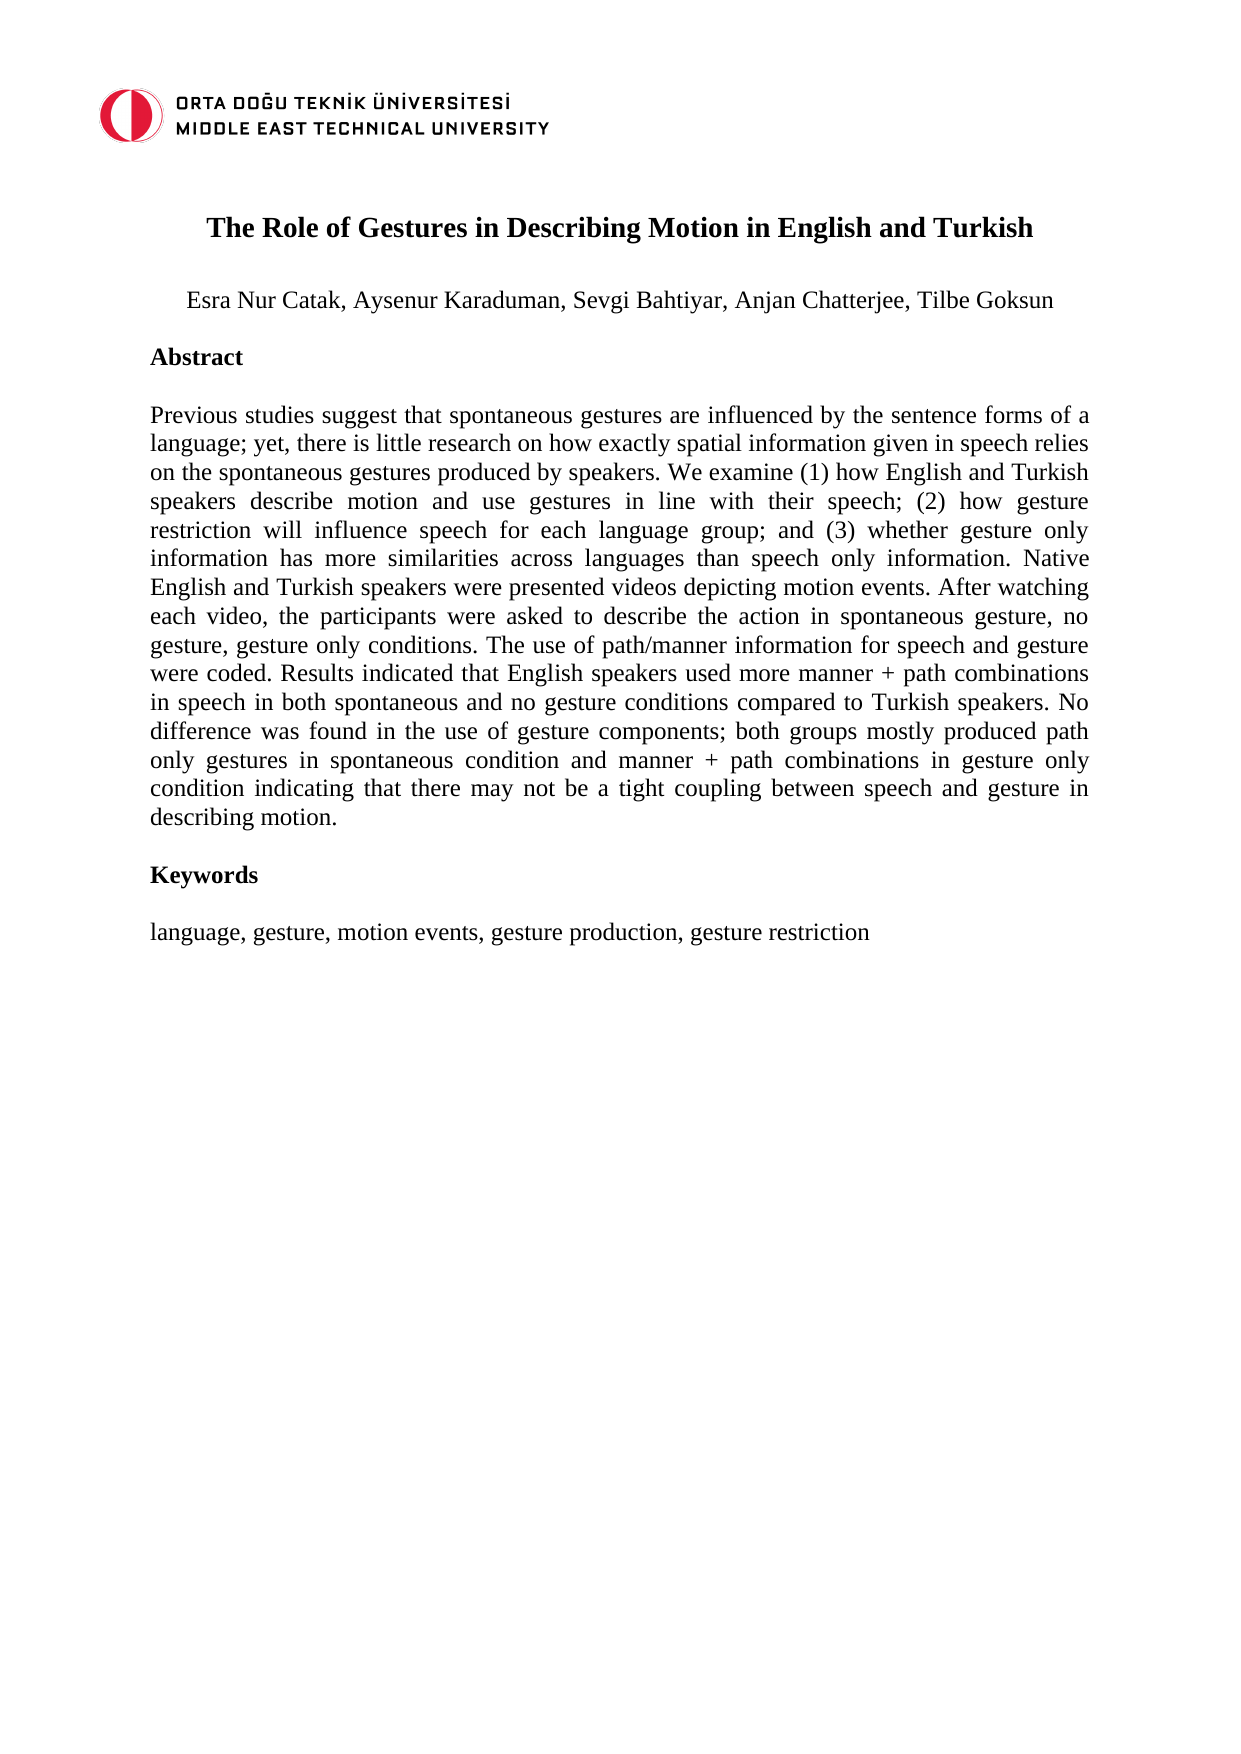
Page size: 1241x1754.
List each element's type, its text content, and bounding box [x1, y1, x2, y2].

subtitle The Role of Gestures in Describing Motion in English and Turkish [150, 210, 1090, 243]
picture [33, 34, 614, 198]
text Keywords [150, 860, 1090, 888]
text Abstract [150, 342, 1090, 371]
text language, gesture, motion events, gesture production, gesture restriction [150, 917, 1090, 946]
text Esra Nur Catak, Aysenur Karaduman, Sevgi Bahtiyar, Anjan Chatterjee, Tilbe Goksun [150, 285, 1090, 313]
text Previous studies suggest that spontaneous gestures are influenced by the sentence forms of a language; yet, there is little research on how exactly spatial information given in speech relies on the spontaneous gestures produced by speakers. We examine (1) how English and Turkish speakers describe motion and use gestures in line with their speech; (2) how gesture restriction will influence speech for each language group; and (3) whether gesture only information has more similarities across languages than speech only information. Native English and Turkish speakers were presented videos depicting motion events. After watching each video, the participants were asked to describe the action in spontaneous gesture, no gesture, gesture only conditions. The use of path/manner information for speech and gesture were coded. Results indicated that English speakers used more manner + path combinations in speech in both spontaneous and no gesture conditions compared to Turkish speakers. No difference was found in the use of gesture components; both groups mostly produced path only gestures in spontaneous condition and manner + path combinations in gesture only condition indicating that there may not be a tight coupling between speech and gesture in describing motion. [150, 400, 1090, 831]
